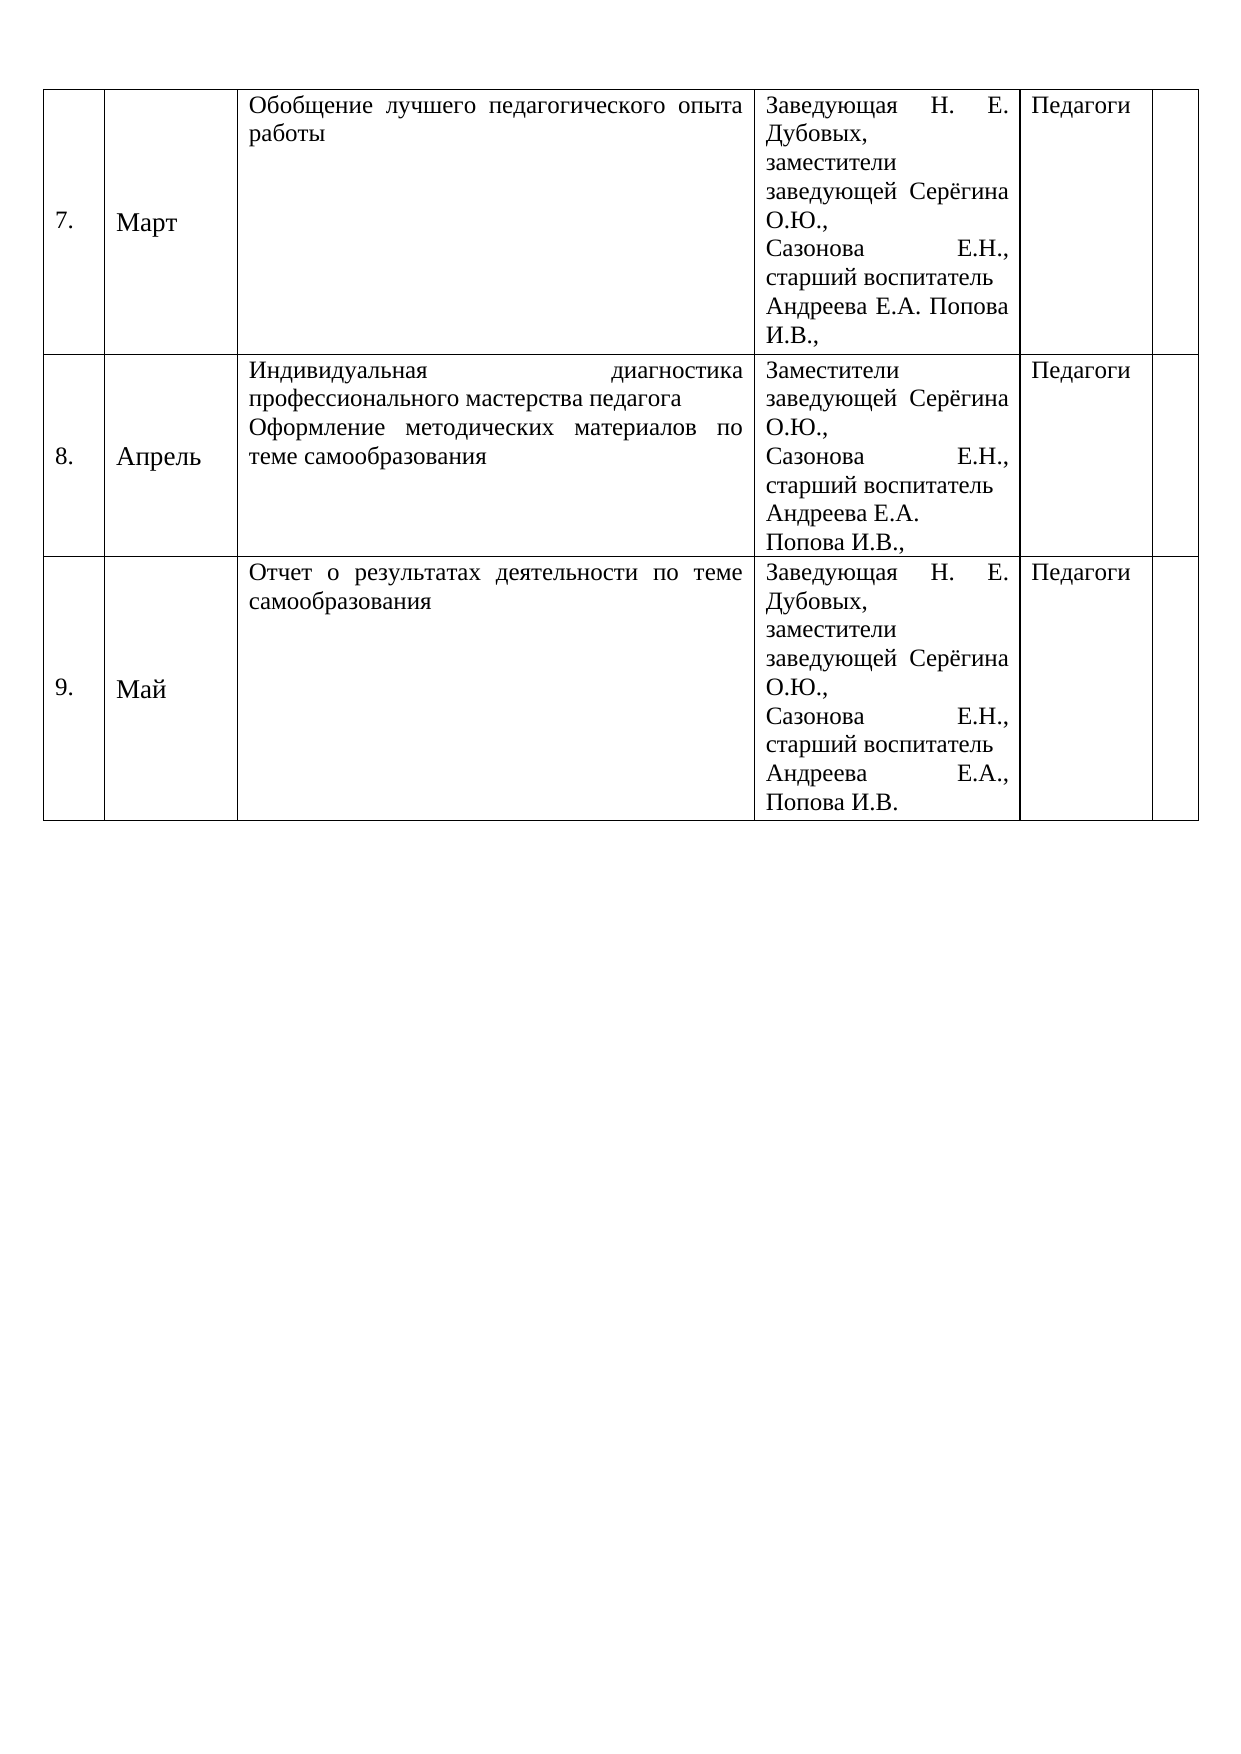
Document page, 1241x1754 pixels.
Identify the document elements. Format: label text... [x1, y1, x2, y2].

table_cell Апрель [105, 355, 237, 556]
table_cell [1153, 90, 1198, 354]
table_cell Обобщение лучшего педагогического опыта работы [238, 90, 754, 354]
table_cell Педагоги [1021, 355, 1152, 556]
table_cell Отчет о результатах деятельности по теме самообразования [238, 557, 754, 819]
table_cell [1153, 355, 1198, 556]
table_cell Май [105, 557, 237, 819]
table_cell Педагоги [1021, 557, 1152, 819]
table_cell Педагоги [1021, 90, 1152, 354]
table_cell Заведующая Н. Е. Дубовых, заместители заведующей Серёгина О.Ю., Сазонова Е.Н., старший воспитатель Андреева Е.А. Попова И.В., [755, 90, 1019, 354]
table_cell Индивидуальная диагностика профессионального мастерства педагога Оформление методических материалов по теме самообразования [238, 355, 754, 556]
table_cell 8. [44, 355, 104, 556]
table_cell Заместители заведующей Серёгина О.Ю., Сазонова Е.Н., старший воспитатель Андреева Е.А. Попова И.В., [755, 355, 1019, 556]
table_cell [1153, 557, 1198, 819]
table_cell 7. [44, 90, 104, 354]
table_cell 9. [44, 557, 104, 819]
table_cell Заведующая Н. Е. Дубовых, заместители заведующей Серёгина О.Ю., Сазонова Е.Н., старший воспитатель Андреева Е.А., Попова И.В. [755, 557, 1019, 819]
table_cell Март [105, 90, 237, 354]
